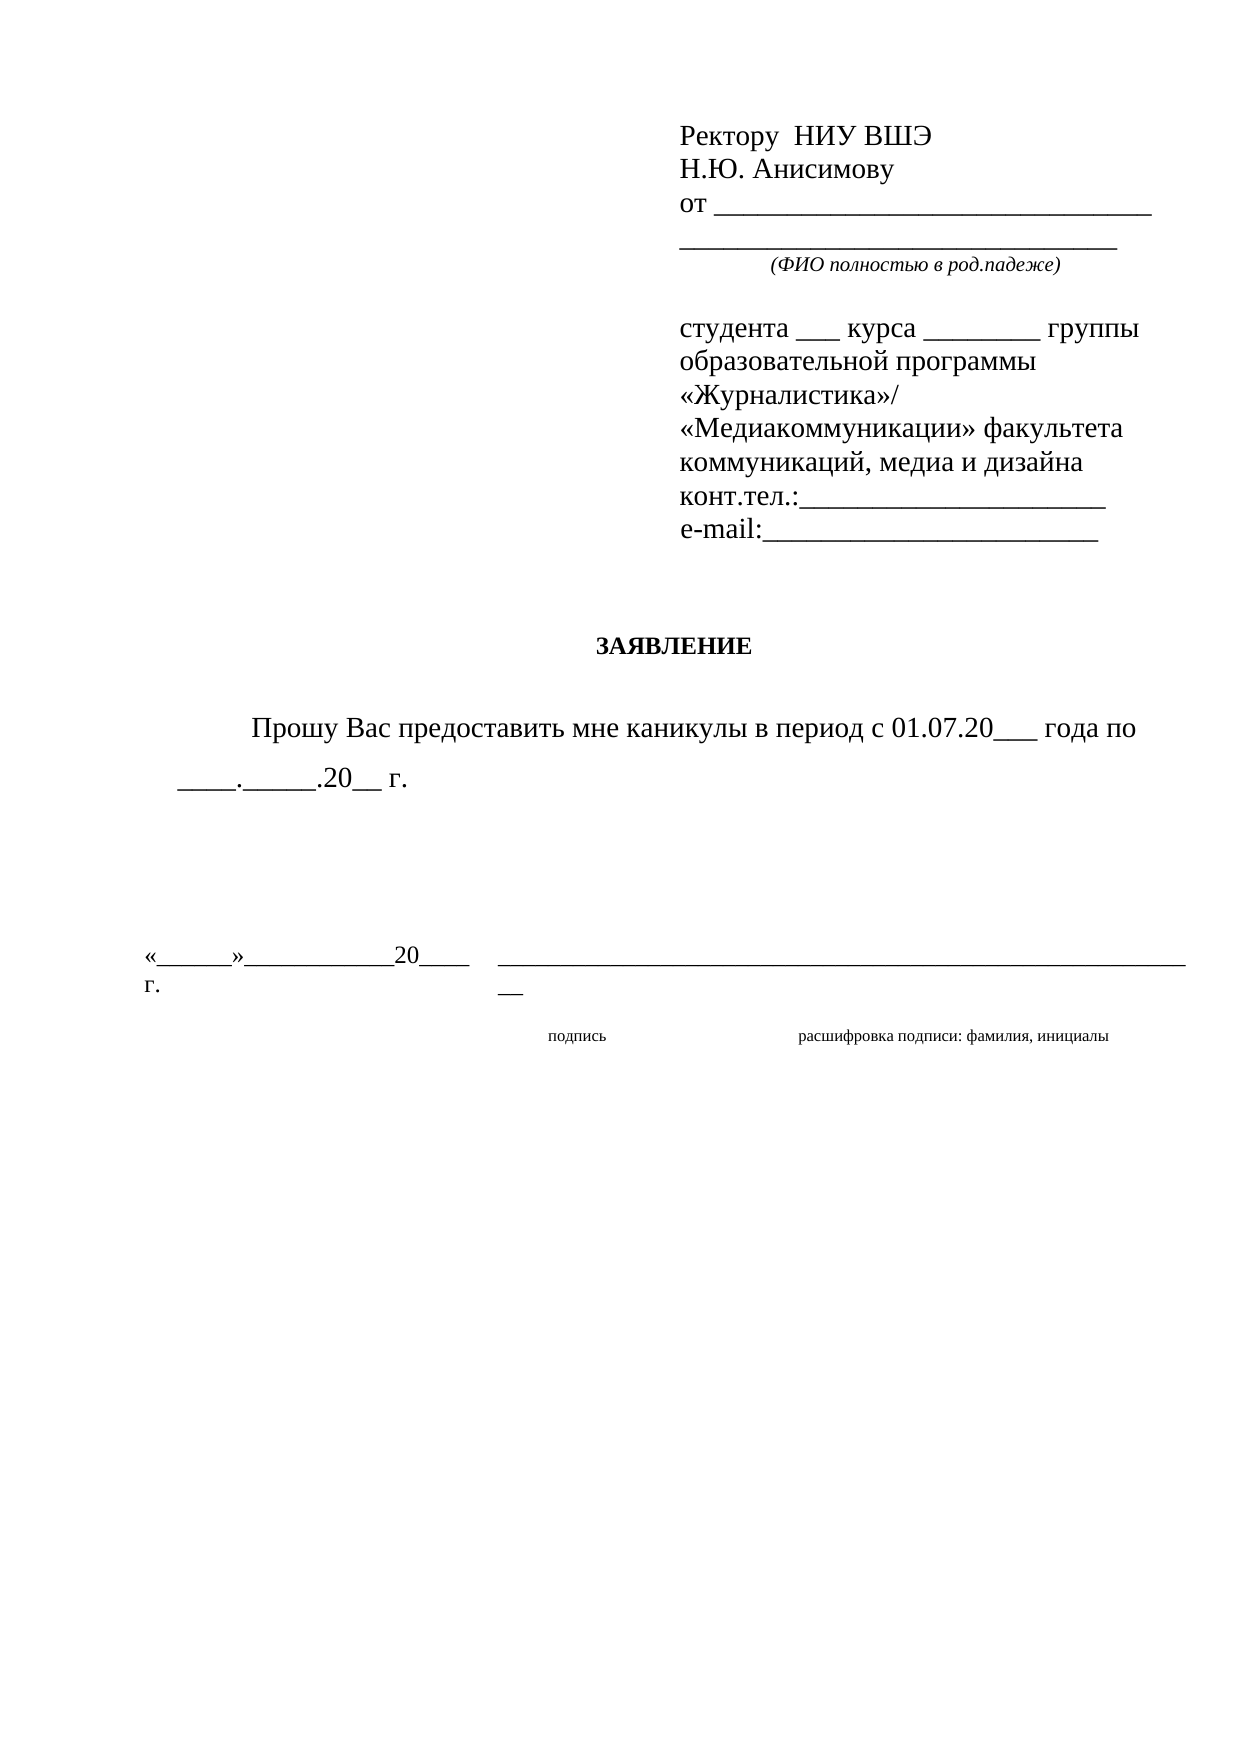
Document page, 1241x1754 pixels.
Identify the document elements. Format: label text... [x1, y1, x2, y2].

text e-mail:_______________________ [177, 511, 1171, 545]
text Ректору НИУ ВШЭ [679, 118, 1152, 152]
text Прошу Вас предоставить мне каникулы в период с 01.07.20___ года по ____._____.20__ г. [177, 710, 1152, 794]
text от ______________________________ [679, 185, 1152, 219]
text ЗАЯВЛЕНИЕ [177, 631, 1171, 660]
text ______________________________ [679, 219, 1152, 252]
text студента ___ курса ________ группы [679, 310, 1152, 343]
text конт.тел.:_____________________ [679, 478, 1152, 511]
text (ФИО полностью в род.падеже) [679, 252, 1152, 276]
text образовательной программы «Журналистика»/ «Медиакоммуникации» факультета коммуникаций, медиа и дизайна [679, 343, 1152, 478]
text Н.Ю. Анисимову [679, 152, 1152, 185]
table_header _________________________________________________________ подпись расшифровка подписи: фамилия, инициалы [487, 940, 1201, 1096]
table_header «______»____________20____г. [133, 940, 487, 1096]
